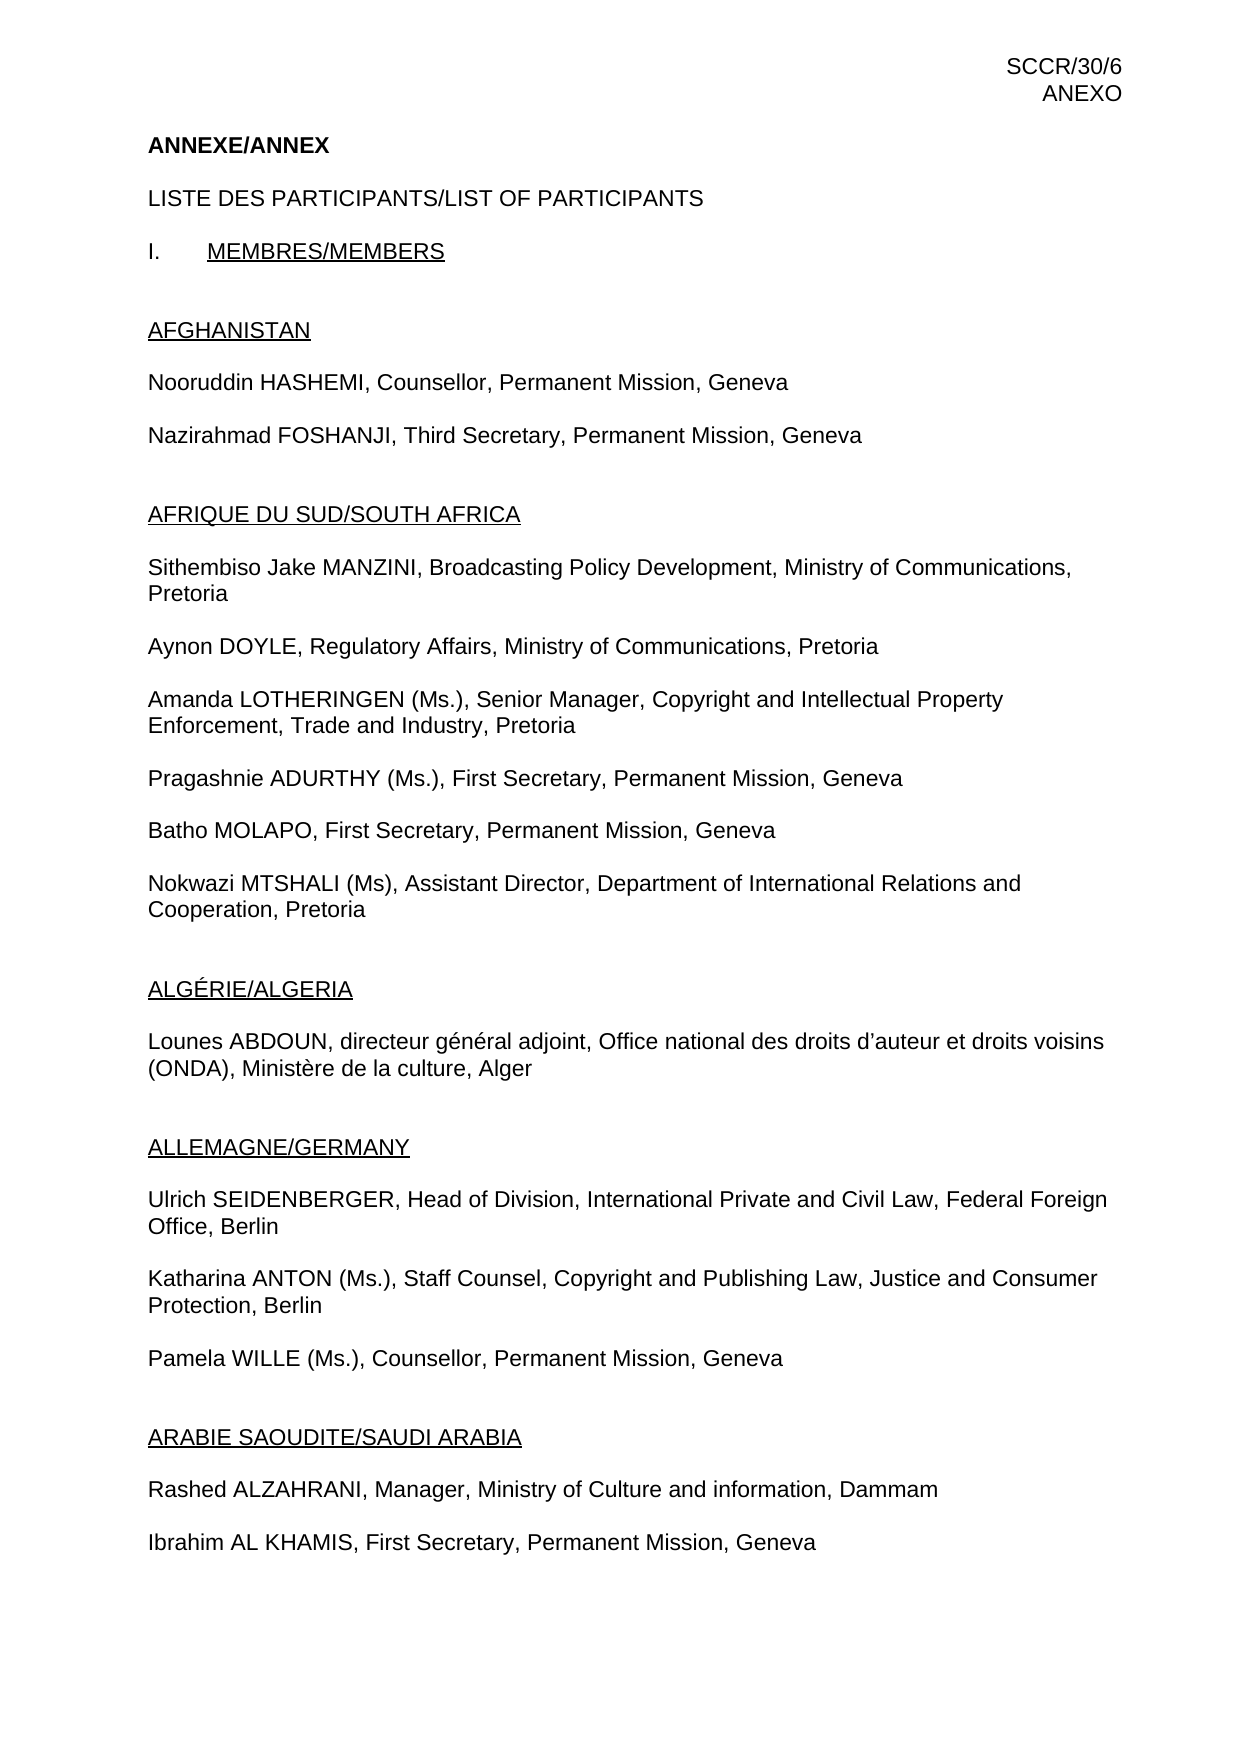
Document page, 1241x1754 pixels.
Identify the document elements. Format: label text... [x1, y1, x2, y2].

text ALGÉRIE/ALGERIA [148, 976, 1122, 1002]
text ALLEMAGNE/GERMANY [148, 1134, 1122, 1160]
text Ulrich SEIDENBERGER, Head of Division, International Private and Civil Law, Federal Foreign Office, Berlin [148, 1186, 1122, 1239]
text Nooruddin HASHEMI, Counsellor, Permanent Mission, Geneva [148, 369, 1122, 396]
text Katharina ANTON (Ms.), Staff Counsel, Copyright and Publishing Law, Justice and Consumer Protection, Berlin [148, 1265, 1122, 1318]
text Rashed ALZAHRANI, Manager, Ministry of Culture and information, Dammam [148, 1476, 1122, 1503]
text ARABIE SAOUDITE/SAUDI ARABIA [148, 1423, 1122, 1450]
text Pamela WILLE (Ms.), Counsellor, Permanent Mission, Geneva [148, 1344, 1122, 1371]
text Sithembiso Jake MANZINI, Broadcasting Policy Development, Ministry of Communications, Pretoria [148, 554, 1122, 607]
text Nazirahmad FOSHANJI, Third Secretary, Permanent Mission, Geneva [148, 422, 1122, 448]
text Nokwazi MTSHALI (Ms), Assistant Director, Department of International Relations and Cooperation, Pretoria [148, 870, 1122, 923]
text Aynon DOYLE, Regulatory Affairs, Ministry of Communications, Pretoria [148, 633, 1122, 659]
text Batho MOLAPO, First Secretary, Permanent Mission, Geneva [148, 817, 1122, 844]
text I. MEMBRES/MEMBERS [148, 238, 1122, 264]
text Pragashnie ADURTHY (Ms.), First Secretary, Permanent Mission, Geneva [148, 765, 1122, 791]
text AFGHANISTAN [148, 317, 1122, 343]
text Ibrahim AL KHAMIS, First Secretary, Permanent Mission, Geneva [148, 1529, 1122, 1555]
text LISTE DES PARTICIPANTS/LIST OF PARTICIPANTS [148, 185, 1122, 211]
text Amanda LOTHERINGEN (Ms.), Senior Manager, Copyright and Intellectual Property Enforcement, Trade and Industry, Pretoria [148, 686, 1122, 738]
text Lounes ABDOUN, directeur général adjoint, Office national des droits d’auteur et droits voisins (ONDA), Ministère de la culture, Alger [148, 1028, 1122, 1081]
text AFRIQUE DU SUD/SOUTH AFRICA [148, 501, 1122, 527]
text ANNEXE/ANNEX [148, 132, 1122, 158]
